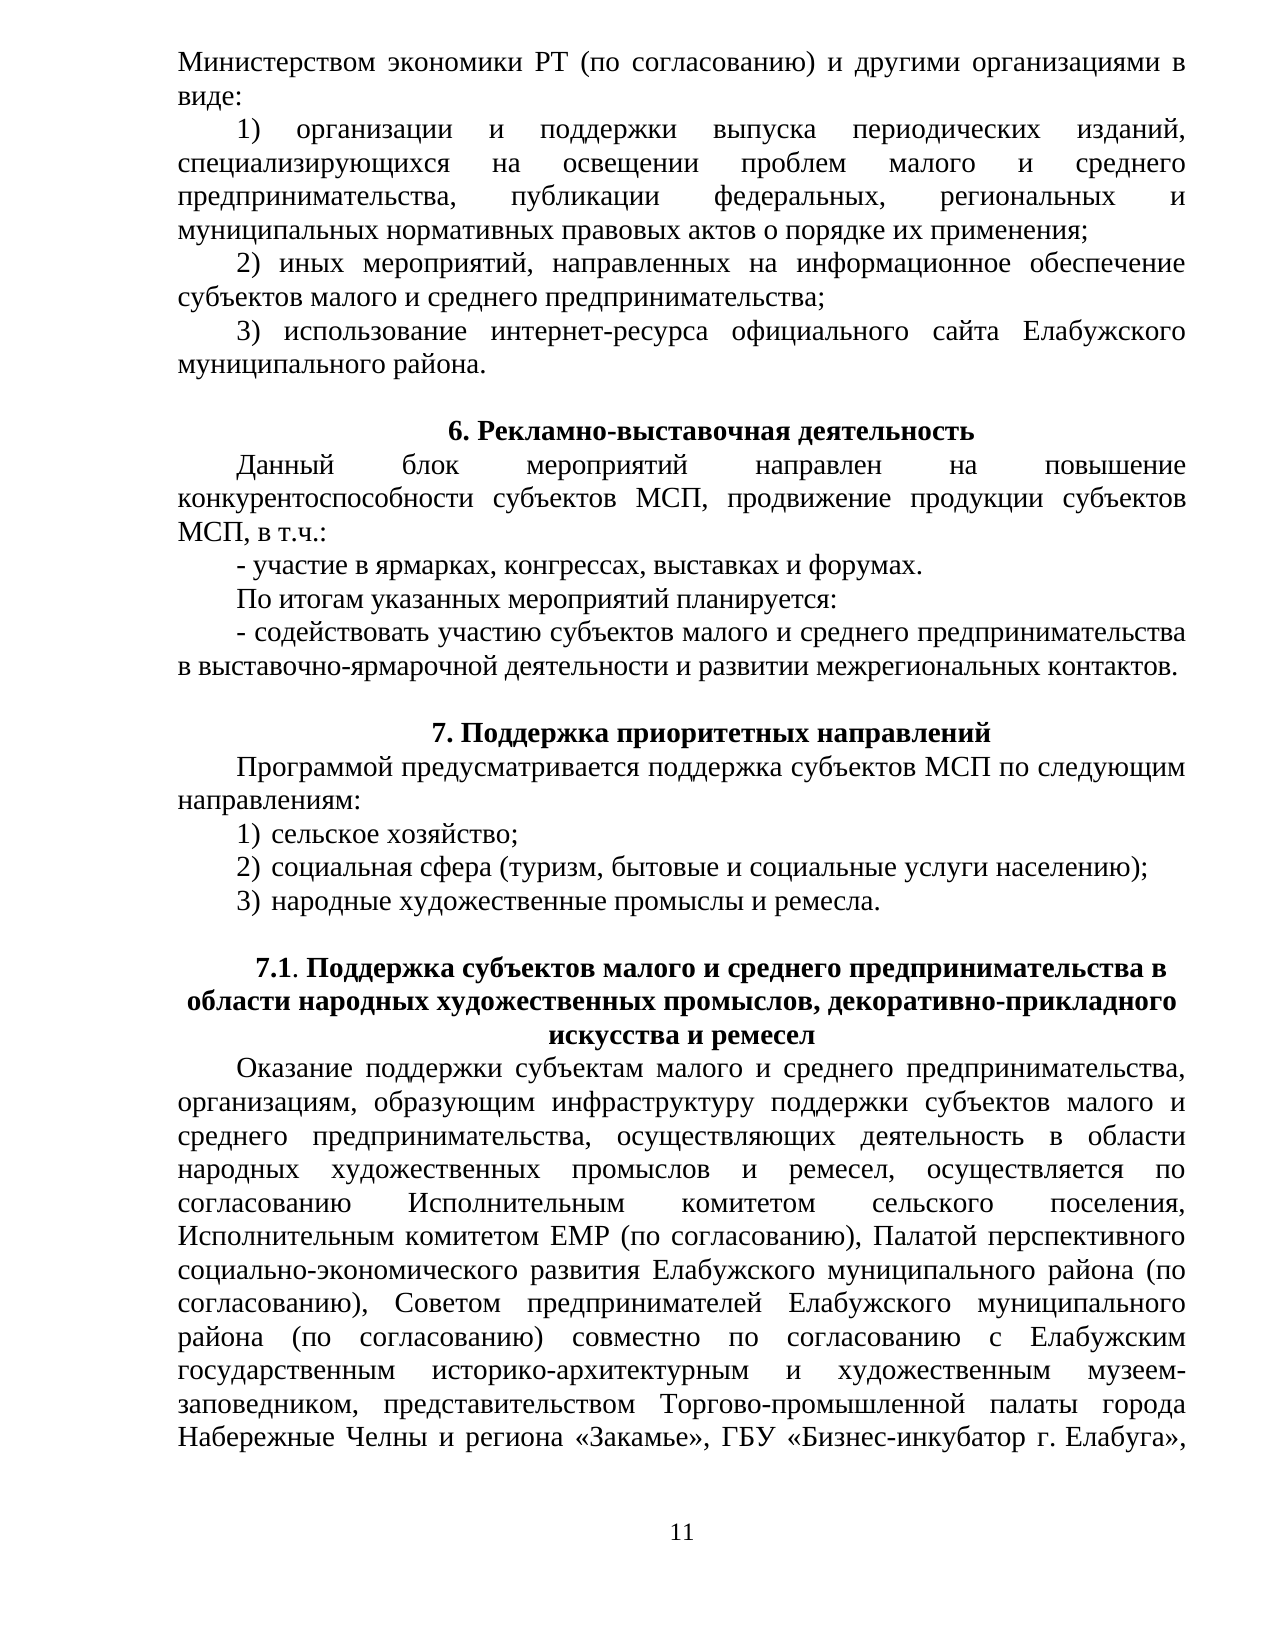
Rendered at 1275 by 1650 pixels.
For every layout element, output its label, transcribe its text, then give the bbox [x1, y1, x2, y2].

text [177, 44, 1186, 111]
list народные художественные промыслы и ремесла. [177, 883, 1186, 916]
text 3) использование интернет-ресурса официального сайта Елабужского муниципального района. [177, 313, 1186, 380]
text 6. Рекламно-выставочная деятельность [177, 413, 1186, 447]
list сельское хозяйство; [177, 816, 1186, 849]
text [177, 1051, 1186, 1453]
text 1) организации и поддержки выпуска периодических изданий, специализирующихся на освещении проблем малого и среднего предпринимательства, публикации федеральных, региональных и муниципальных нормативных правовых актов о порядке их применения; [177, 111, 1186, 246]
text 7. Поддержка приоритетных направлений [177, 715, 1186, 749]
text - участие в ярмарках, конгрессах, выставках и форумах. [177, 547, 1186, 581]
text - содействовать участию субъектов малого и среднего предпринимательства в выставочно-ярмарочной деятельности и развитии межрегиональных контактов. [177, 614, 1186, 682]
list социальная сфера (туризм, бытовые и социальные услуги населению); [177, 849, 1186, 883]
text Данный блок мероприятий направлен на повышение конкурентоспособности субъектов МСП, продвижение продукции субъектов МСП, в т.ч.: [177, 447, 1186, 547]
text Программой предусматривается поддержка субъектов МСП по следующим направлениям: [177, 749, 1186, 816]
text 2) иных мероприятий, направленных на информационное обеспечение субъектов малого и среднего предпринимательства; [177, 246, 1186, 313]
text По итогам указанных мероприятий планируется: [177, 581, 1186, 614]
text 7.1. Поддержка субъектов малого и среднего предпринимательства в области народных художественных промыслов, декоративно-прикладного искусства и ремесел [177, 950, 1186, 1051]
